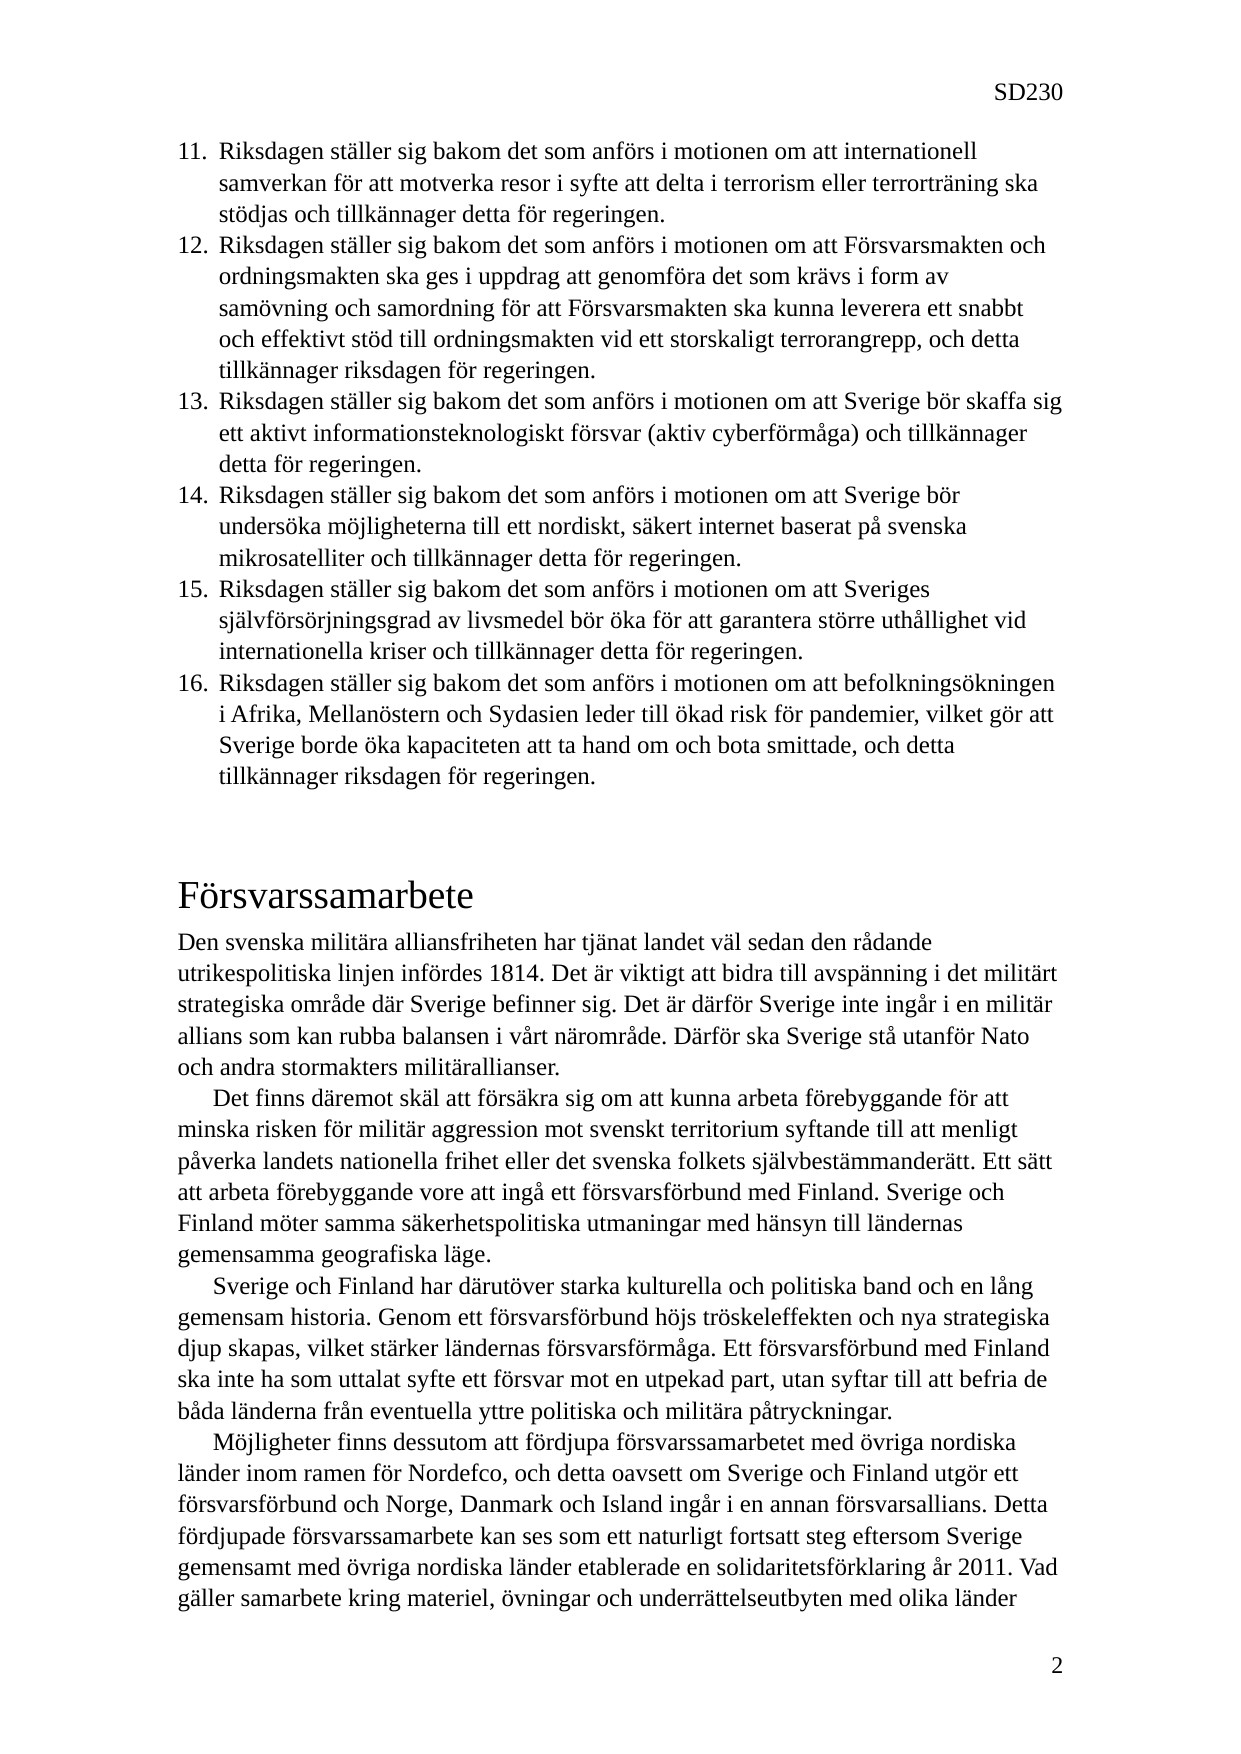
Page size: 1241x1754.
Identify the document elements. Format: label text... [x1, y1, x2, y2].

subtitle Försvarssamarbete [177, 876, 1063, 916]
text Den svenska militära alliansfriheten har tjänat landet väl sedan den rådande utrikespolitiska linjen infördes 1814. Det är viktigt att bidra till avspänning i det militärt strategiska område där Sverige befinner sig. Det är därför Sverige inte ingår i en militär allians som kan rubba balansen i vårt närområde. Därför ska Sverige stå utanför Nato och andra stormakters militärallianser. [177, 924, 1063, 1081]
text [177, 1424, 1063, 1612]
text Det finns däremot skäl att försäkra sig om att kunna arbeta förebyggande för att minska risken för militär aggression mot svenskt territorium syftande till att menligt påverka landets nationella frihet eller det svenska folkets självbestämmanderätt. Ett sätt att arbeta förebyggande vore att ingå ett försvarsförbund med Finland. Sverige och Finland möter samma säkerhetspolitiska utmaningar med hänsyn till ländernas gemensamma geografiska läge. [177, 1081, 1063, 1268]
text Sverige och Finland har därutöver starka kulturella och politiska band och en lång gemensam historia. Genom ett försvarsförbund höjs tröskeleffekten och nya strategiska djup skapas, vilket stärker ländernas försvarsförmåga. Ett försvarsförbund med Finland ska inte ha som uttalat syfte ett försvar mot en utpekad part, utan syftar till att befria de båda länderna från eventuella yttre politiska och militära påtryckningar. [177, 1268, 1063, 1424]
